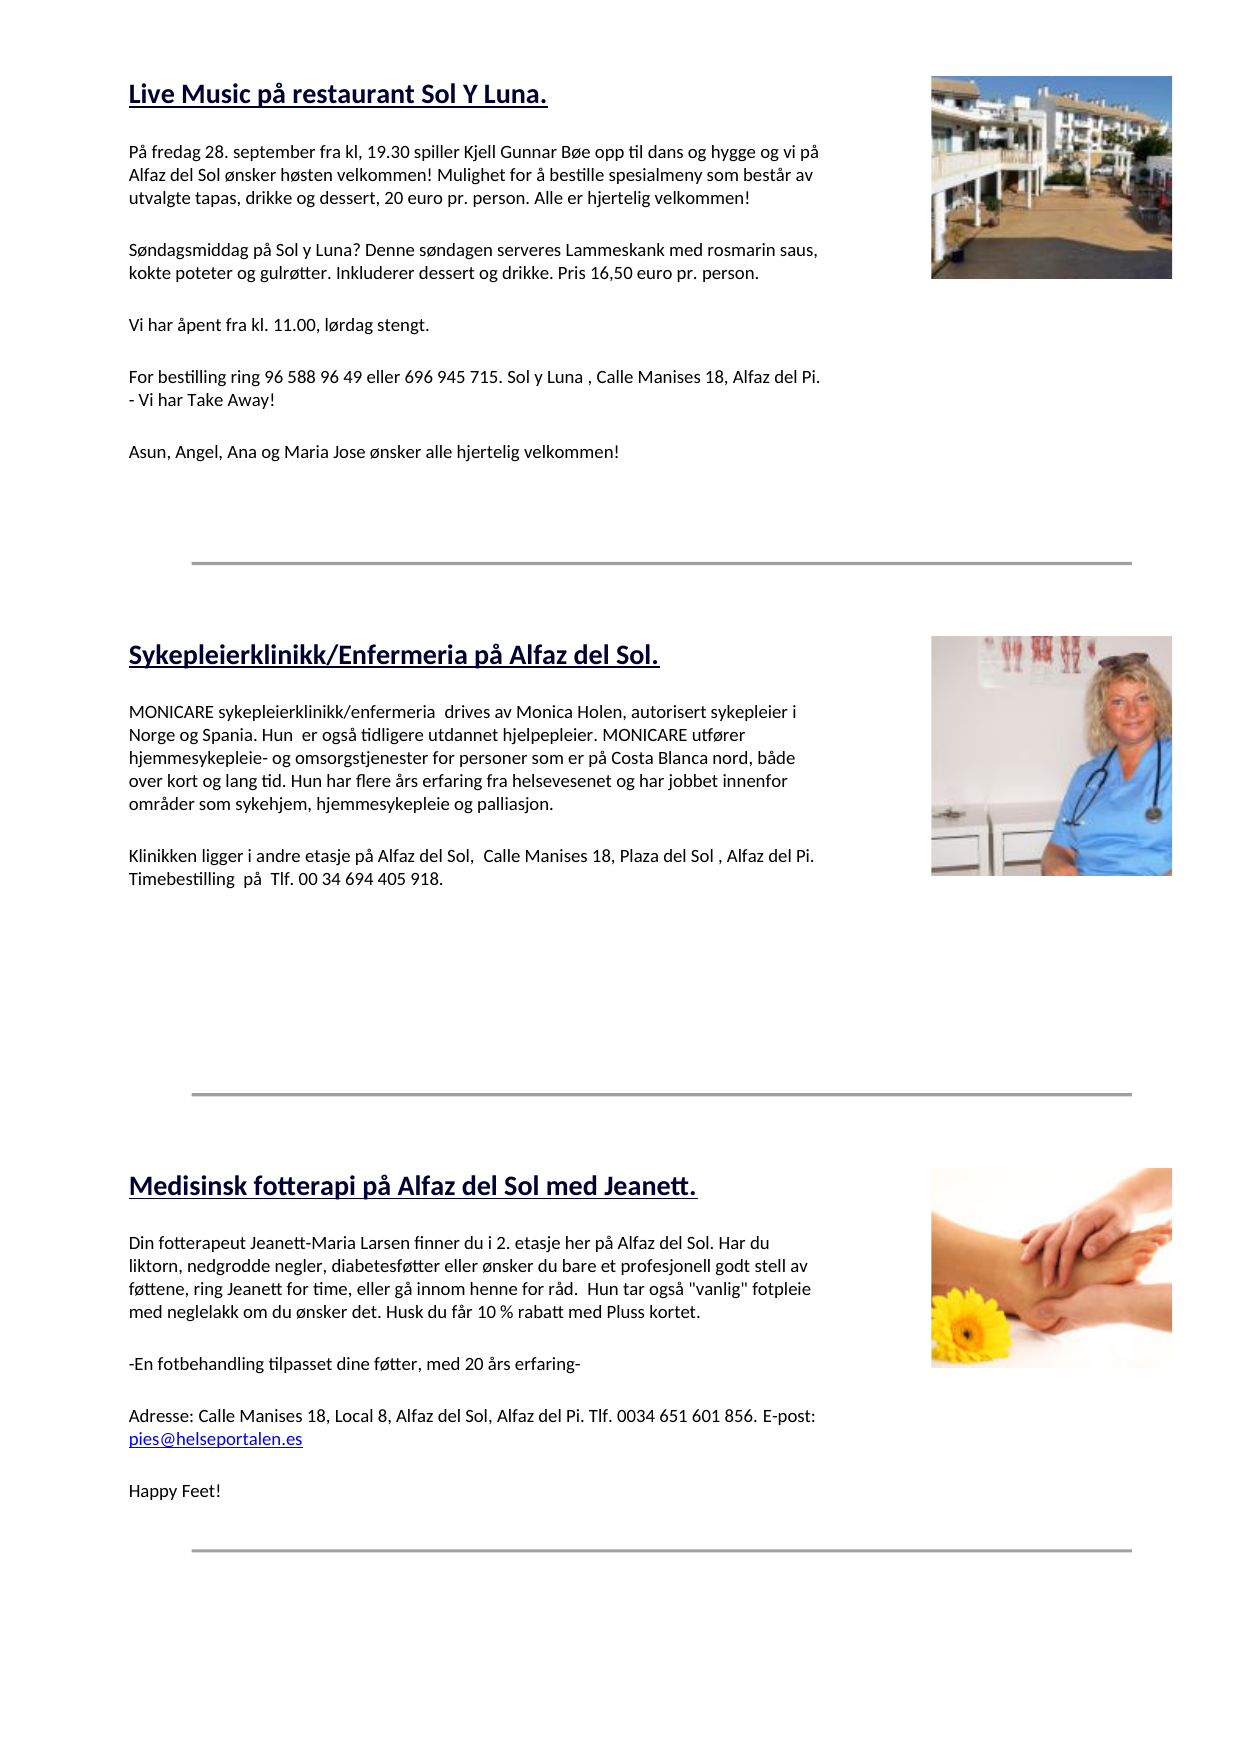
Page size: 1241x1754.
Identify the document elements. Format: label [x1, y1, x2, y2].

picture [931, 636, 1173, 876]
picture [931, 76, 1173, 279]
picture [931, 1168, 1173, 1368]
table_cell [72, 75, 1172, 1626]
